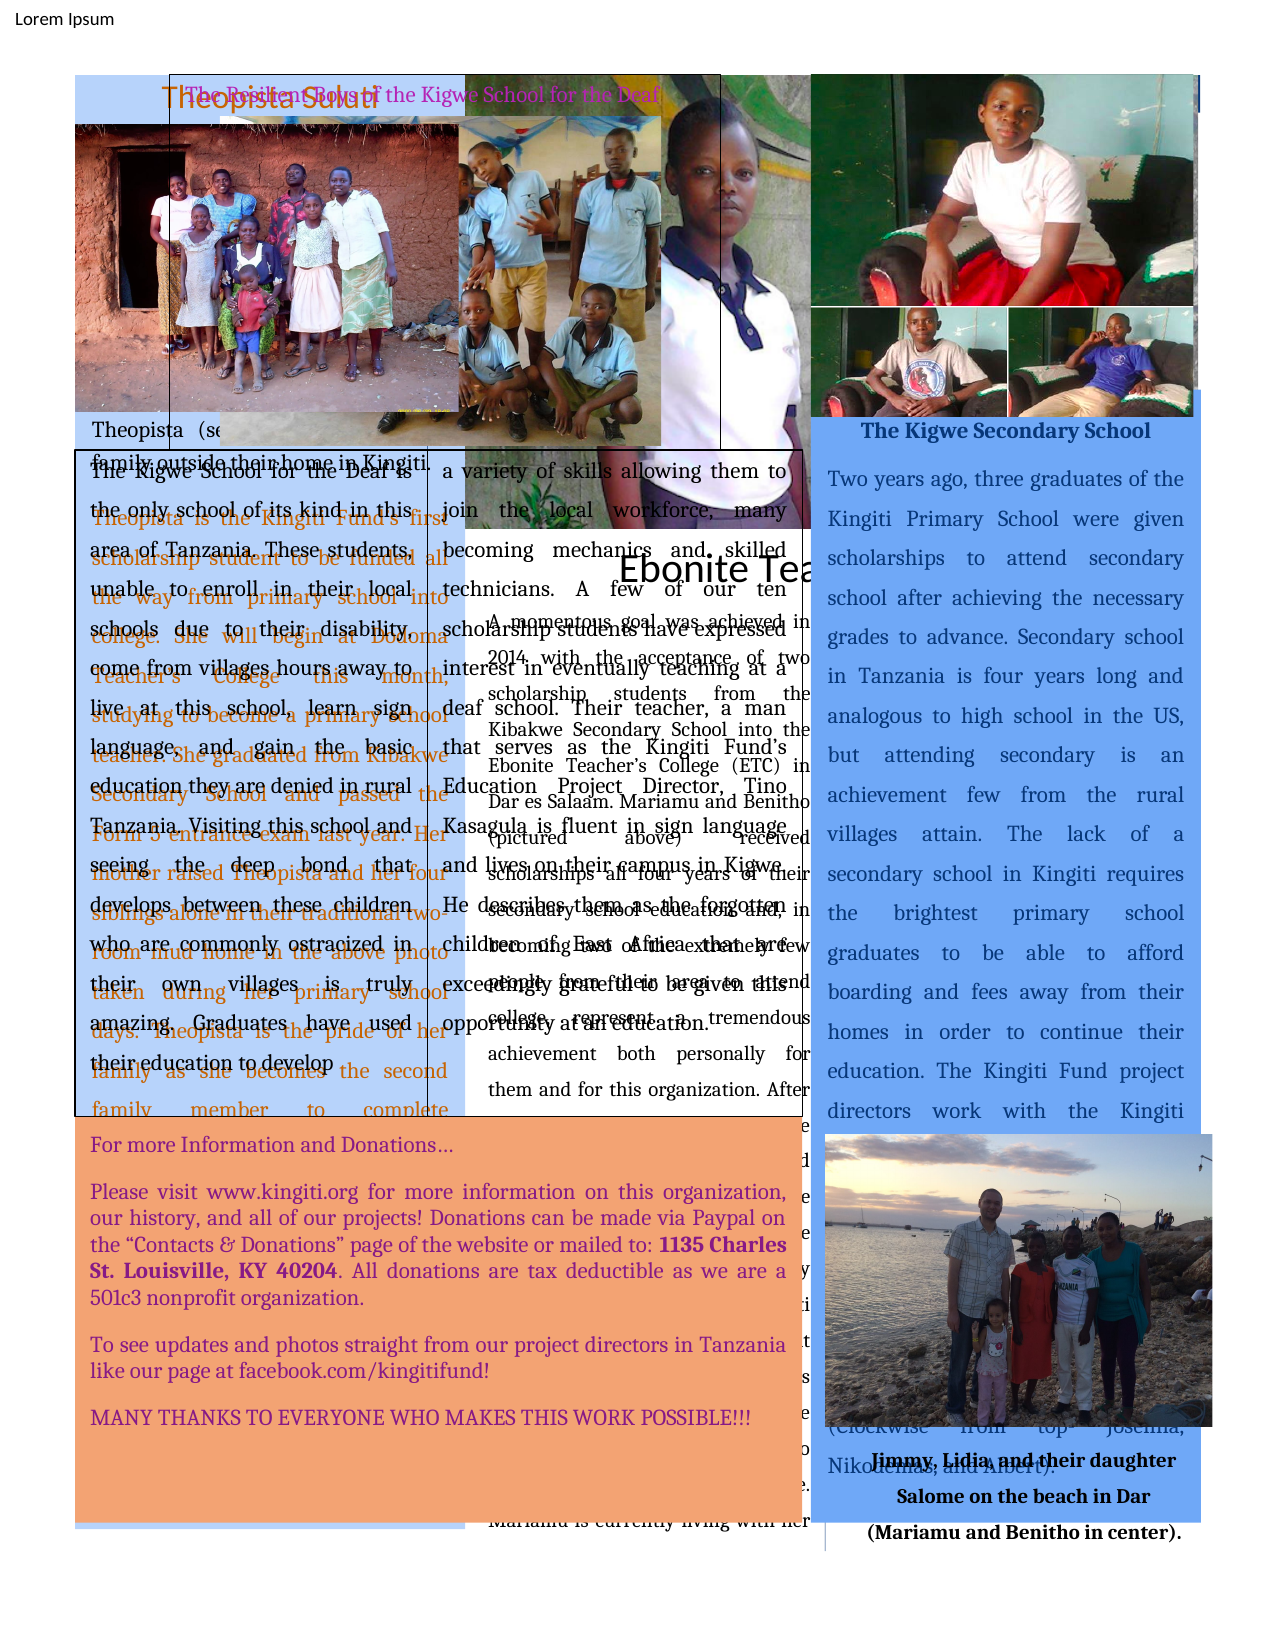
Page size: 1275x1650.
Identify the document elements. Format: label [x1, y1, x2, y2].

picture [825, 1134, 1213, 1427]
picture [721, 74, 1198, 529]
picture [170, 75, 720, 449]
picture [75, 124, 169, 412]
picture [465, 451, 802, 529]
